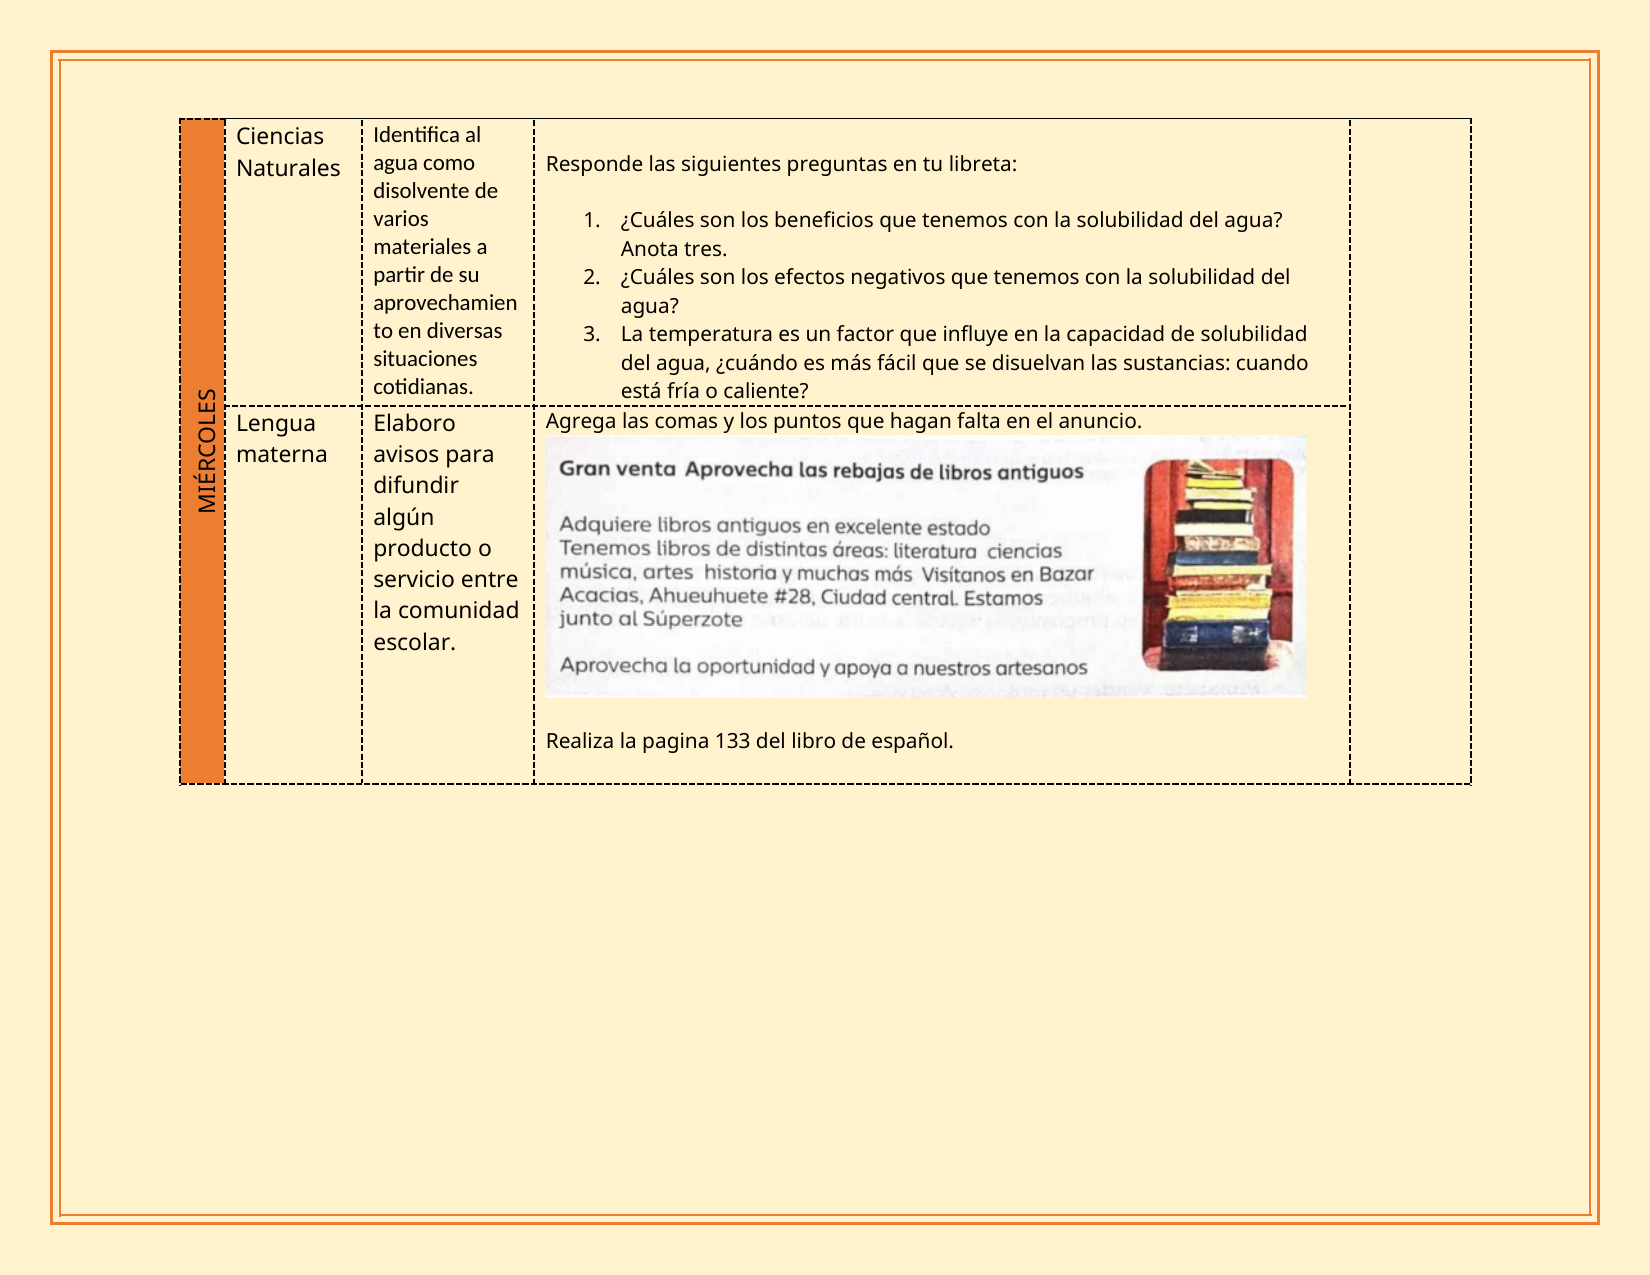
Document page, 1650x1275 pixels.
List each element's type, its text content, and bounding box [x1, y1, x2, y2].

table_cell MIÉRCOLES [180, 118, 224, 783]
table_cell Elaboro avisos para difundir algún producto o servicio entre la comunidad escolar. [362, 405, 534, 783]
table_cell Identifica al agua como disolvente de varios materiales a partir de su aprovechamiento en diversas situaciones cotidianas. [362, 119, 534, 404]
table_cell Ciencias Naturales [225, 119, 362, 404]
table_cell [1350, 119, 1471, 783]
table_cell Responde las siguientes preguntas en tu libreta: ¿Cuáles son los beneficios que tenemos con la solubilidad del agua? Anota tres. ¿Cuáles son los efectos negativos que tenemos con la solubilidad del agua? La temperatura es un factor que influye en la capacidad de solubilidad del agua, ¿cuándo es más fácil que se disuelvan las sustancias: cuando está fría o caliente? [534, 119, 1349, 404]
table_cell Agrega las comas y los puntos que hagan falta en el anuncio. Realiza la pagina 133 del libro de español. [534, 405, 1349, 783]
table_cell Lengua materna [225, 405, 362, 783]
